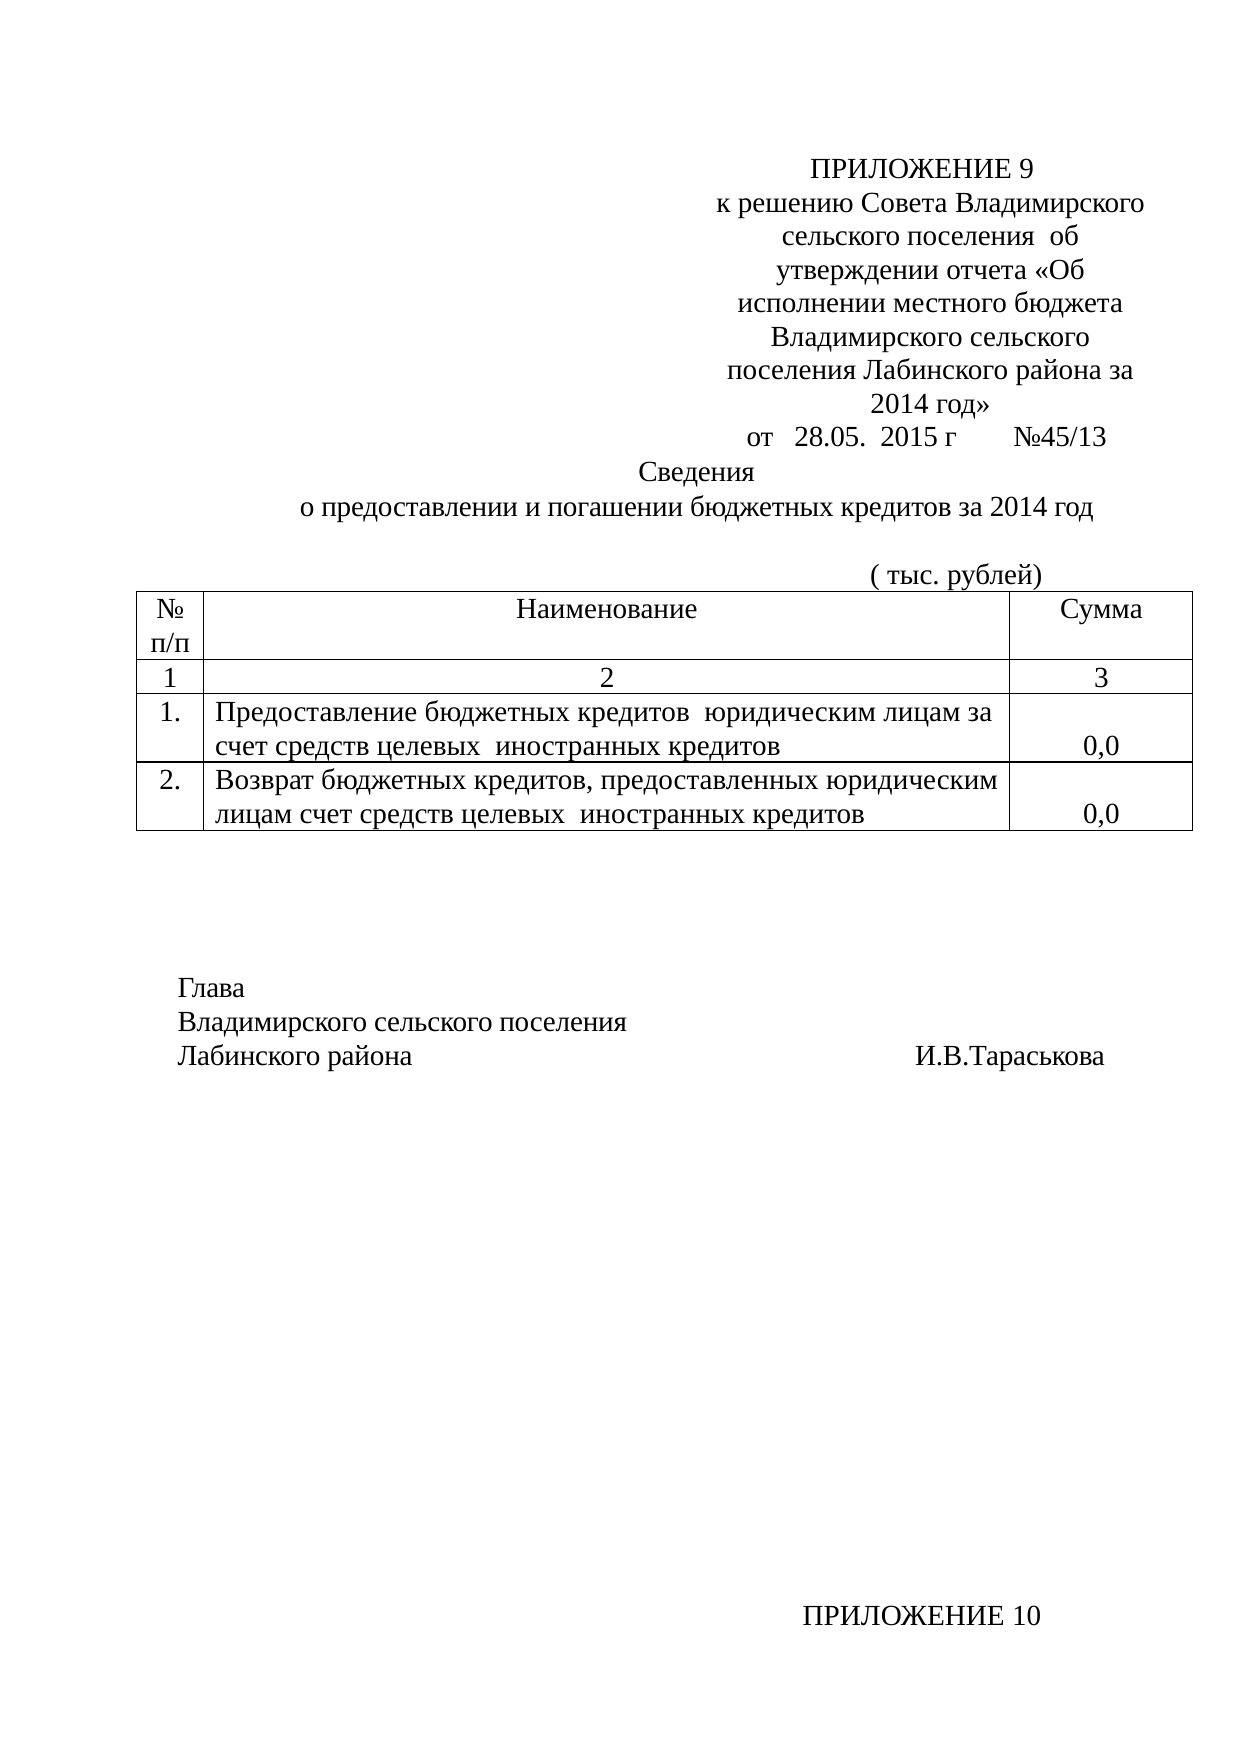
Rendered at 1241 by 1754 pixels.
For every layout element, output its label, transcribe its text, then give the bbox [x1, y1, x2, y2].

text от 28.05. 2015 г №45/13 [620, 420, 1152, 453]
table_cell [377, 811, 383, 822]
text ( тыс. рублей) [177, 557, 1152, 591]
text ПРИЛОЖЕНИЕ 10 [709, 1598, 1135, 1632]
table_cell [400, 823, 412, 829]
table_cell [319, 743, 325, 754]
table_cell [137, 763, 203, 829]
text Владимирского сельского поселения [177, 1004, 1152, 1038]
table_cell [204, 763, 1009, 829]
text Сведения [177, 453, 1152, 488]
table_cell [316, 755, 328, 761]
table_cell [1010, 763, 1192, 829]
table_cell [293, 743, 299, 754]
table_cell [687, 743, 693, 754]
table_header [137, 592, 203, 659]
text Лабинского района И.В.Тараськова [177, 1038, 1152, 1071]
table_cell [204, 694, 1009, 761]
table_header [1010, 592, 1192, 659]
text Глава [177, 971, 1152, 1004]
text к решению Совета Владимирского сельского поселения об утверждении отчета «Об исполнении местного бюджета Владимирского сельского поселения Лабинского района за 2014 год» [709, 185, 1152, 420]
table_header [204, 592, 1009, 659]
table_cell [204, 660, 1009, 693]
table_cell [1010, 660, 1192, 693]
text о предоставлении и погашении бюджетных кредитов за 2014 год [177, 488, 1152, 523]
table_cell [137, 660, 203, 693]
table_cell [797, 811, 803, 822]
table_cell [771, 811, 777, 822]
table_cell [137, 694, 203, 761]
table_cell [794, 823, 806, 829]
text ПРИЛОЖЕНИЕ 9 [709, 152, 1135, 185]
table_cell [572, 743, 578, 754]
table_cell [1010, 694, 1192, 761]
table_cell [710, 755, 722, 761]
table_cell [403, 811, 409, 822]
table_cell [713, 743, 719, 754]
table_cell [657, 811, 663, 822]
